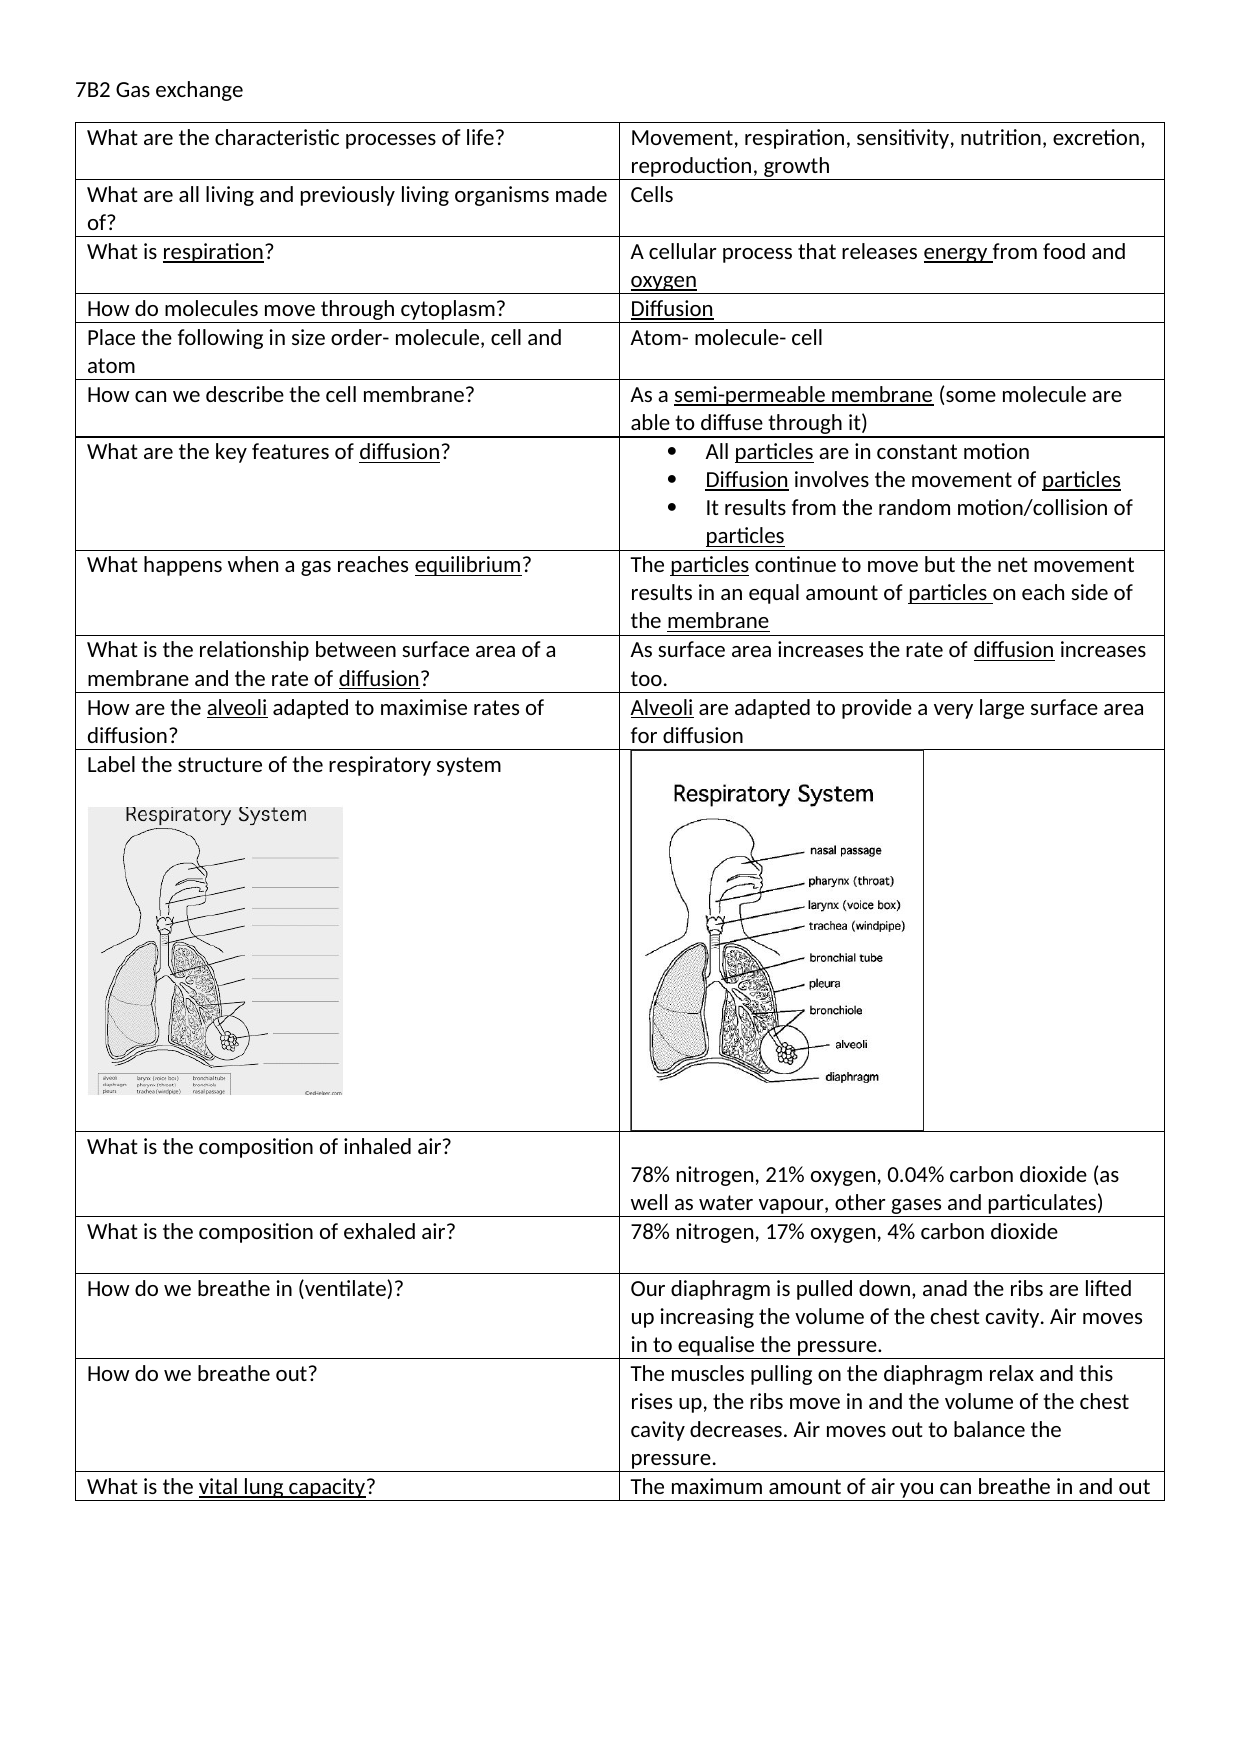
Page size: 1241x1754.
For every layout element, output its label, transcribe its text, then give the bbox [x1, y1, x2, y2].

table_cell As surface area increases the rate of diffusion increases too. [620, 636, 1164, 692]
table_header Movement, respiration, sensitivity, nutrition, excretion, reproduction, growth [620, 123, 1164, 179]
table_cell [620, 750, 630, 1131]
table_cell What is respiration? [76, 237, 619, 293]
table_cell As a semi-permeable membrane (some molecule are able to diffuse through it) [620, 380, 1164, 436]
table_cell What is the composition of inhaled air? [76, 1132, 619, 1216]
table_cell What is the composition of exhaled air? [76, 1217, 619, 1273]
picture [86, 805, 344, 1096]
table_cell Alveoli are adapted to provide a very large surface area for diffusion [620, 693, 1164, 749]
table_cell How are the alveoli adapted to maximise rates of diffusion? [76, 693, 619, 749]
table_cell What is the vital lung capacity? [76, 1472, 619, 1500]
text 7B2 Gas exchange [75, 75, 1165, 103]
table_cell Atom- molecule- cell [620, 323, 1164, 379]
table_cell What are the key features of diffusion? [76, 438, 619, 549]
table_cell How do molecules move through cytoplasm? [76, 294, 619, 322]
table_cell All particles are in constant motion Diffusion involves the movement of particles It results from the random motion/collision of particles [620, 438, 1164, 549]
table_cell 78% nitrogen, 17% oxygen, 4% carbon dioxide [620, 1217, 1164, 1273]
table_cell The particles continue to move but the net movement results in an equal amount of particles on each side of the membrane [620, 551, 1164, 634]
table_cell Diffusion [620, 294, 1164, 322]
table_cell What is the relationship between surface area of a membrane and the rate of diffusion? [76, 636, 619, 692]
picture [630, 749, 924, 1131]
table_cell 78% nitrogen, 21% oxygen, 0.04% carbon dioxide (as well as water vapour, other gases and particulates) [620, 1132, 1164, 1216]
table_cell Cells [620, 180, 1164, 236]
table_cell How do we breathe in (ventilate)? [76, 1274, 619, 1358]
table_cell The maximum amount of air you can breathe in and out [620, 1472, 1164, 1500]
table_cell A cellular process that releases energy from food and oxygen [620, 237, 1164, 293]
table_cell Our diaphragm is pulled down, anad the ribs are lifted up increasing the volume of the chest cavity. Air moves in to equalise the pressure. [620, 1274, 1164, 1358]
table_cell Place the following in size order- molecule, cell and atom [76, 323, 619, 379]
table_cell What are all living and previously living organisms made of? [76, 180, 619, 236]
table_header What are the characteristic processes of life? [76, 123, 619, 179]
table_cell What happens when a gas reaches equilibrium? [76, 551, 619, 634]
table_cell How can we describe the cell membrane? [76, 380, 619, 436]
table_cell How do we breathe out? [76, 1359, 619, 1471]
table_cell [924, 750, 1164, 1131]
table_cell Label the structure of the respiratory system [76, 750, 619, 1131]
table_cell The muscles pulling on the diaphragm relax and this rises up, the ribs move in and the volume of the chest cavity decreases. Air moves out to balance the pressure. [620, 1359, 1164, 1471]
